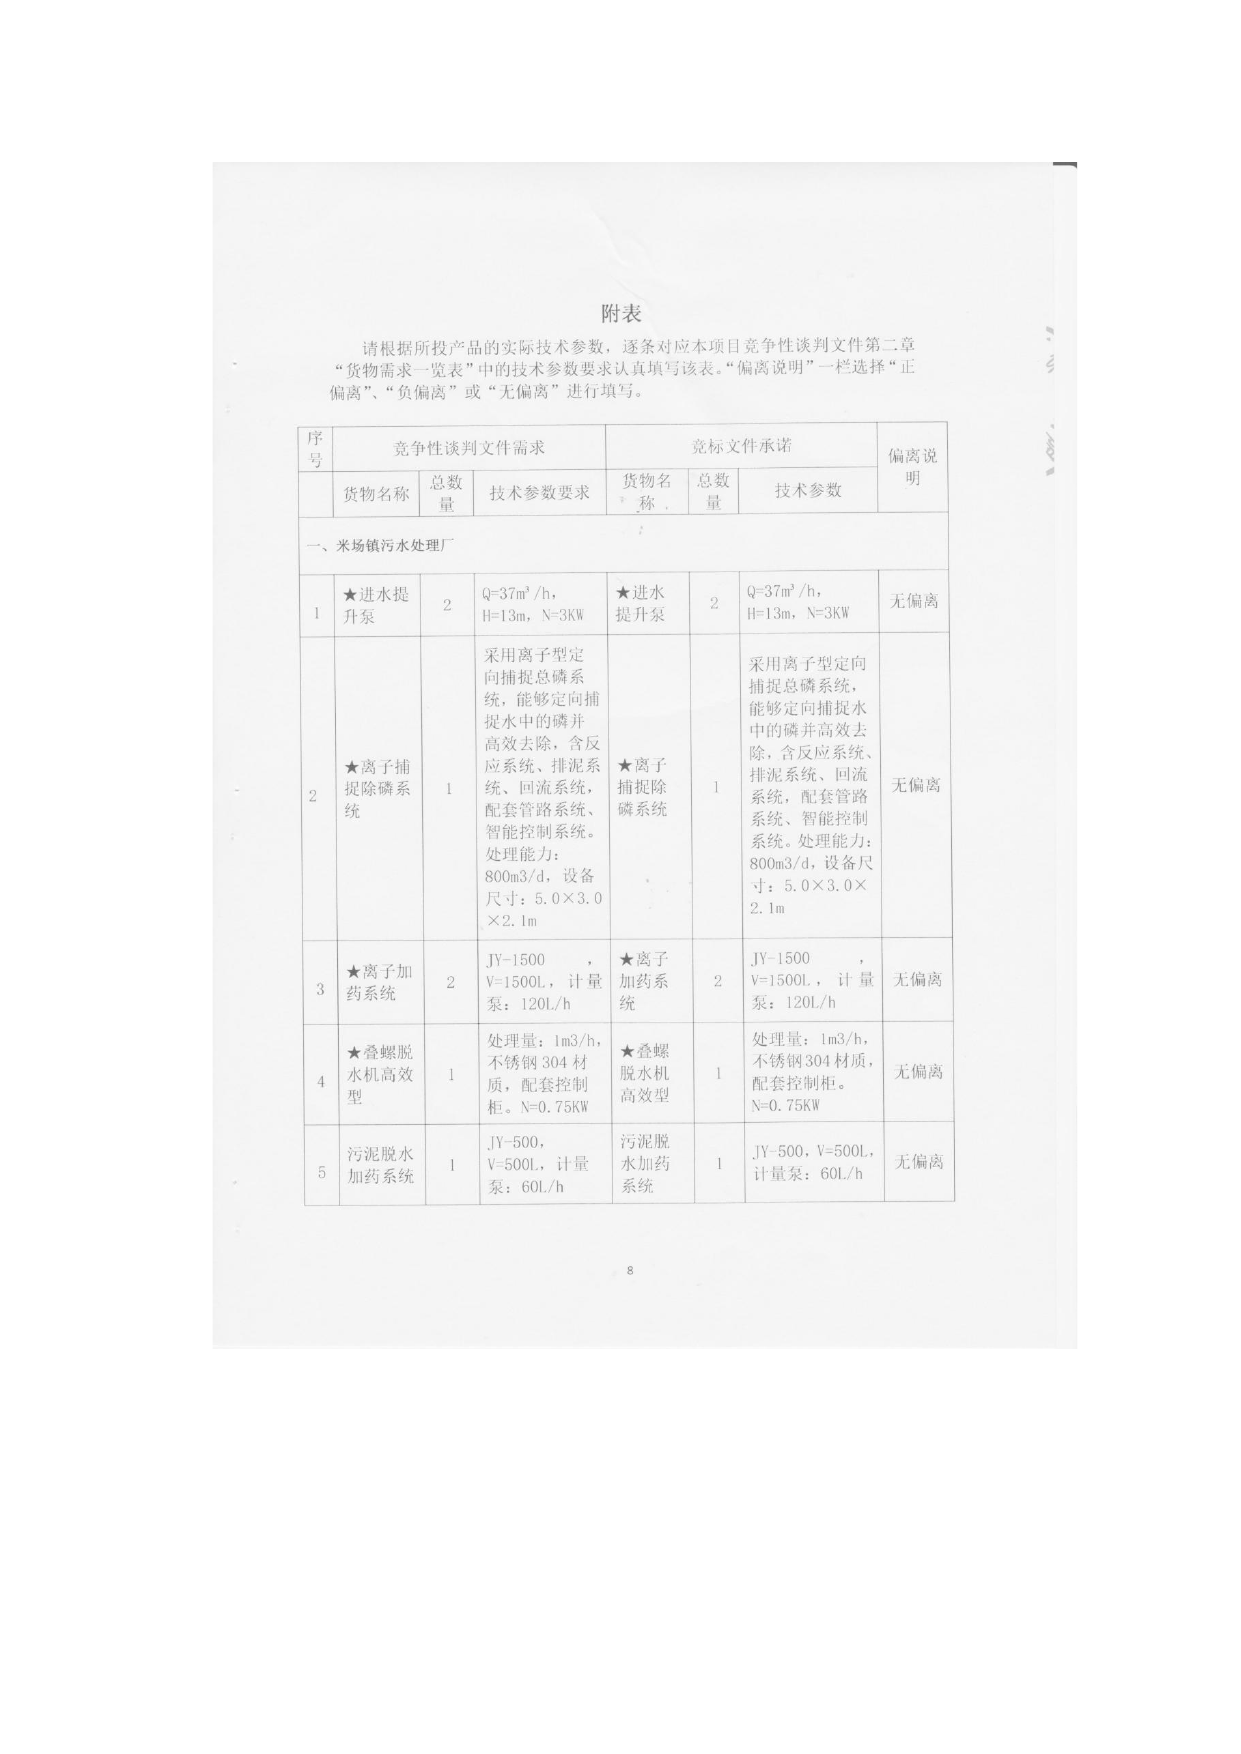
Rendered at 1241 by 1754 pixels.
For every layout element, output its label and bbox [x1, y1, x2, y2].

picture [212, 162, 1078, 1349]
